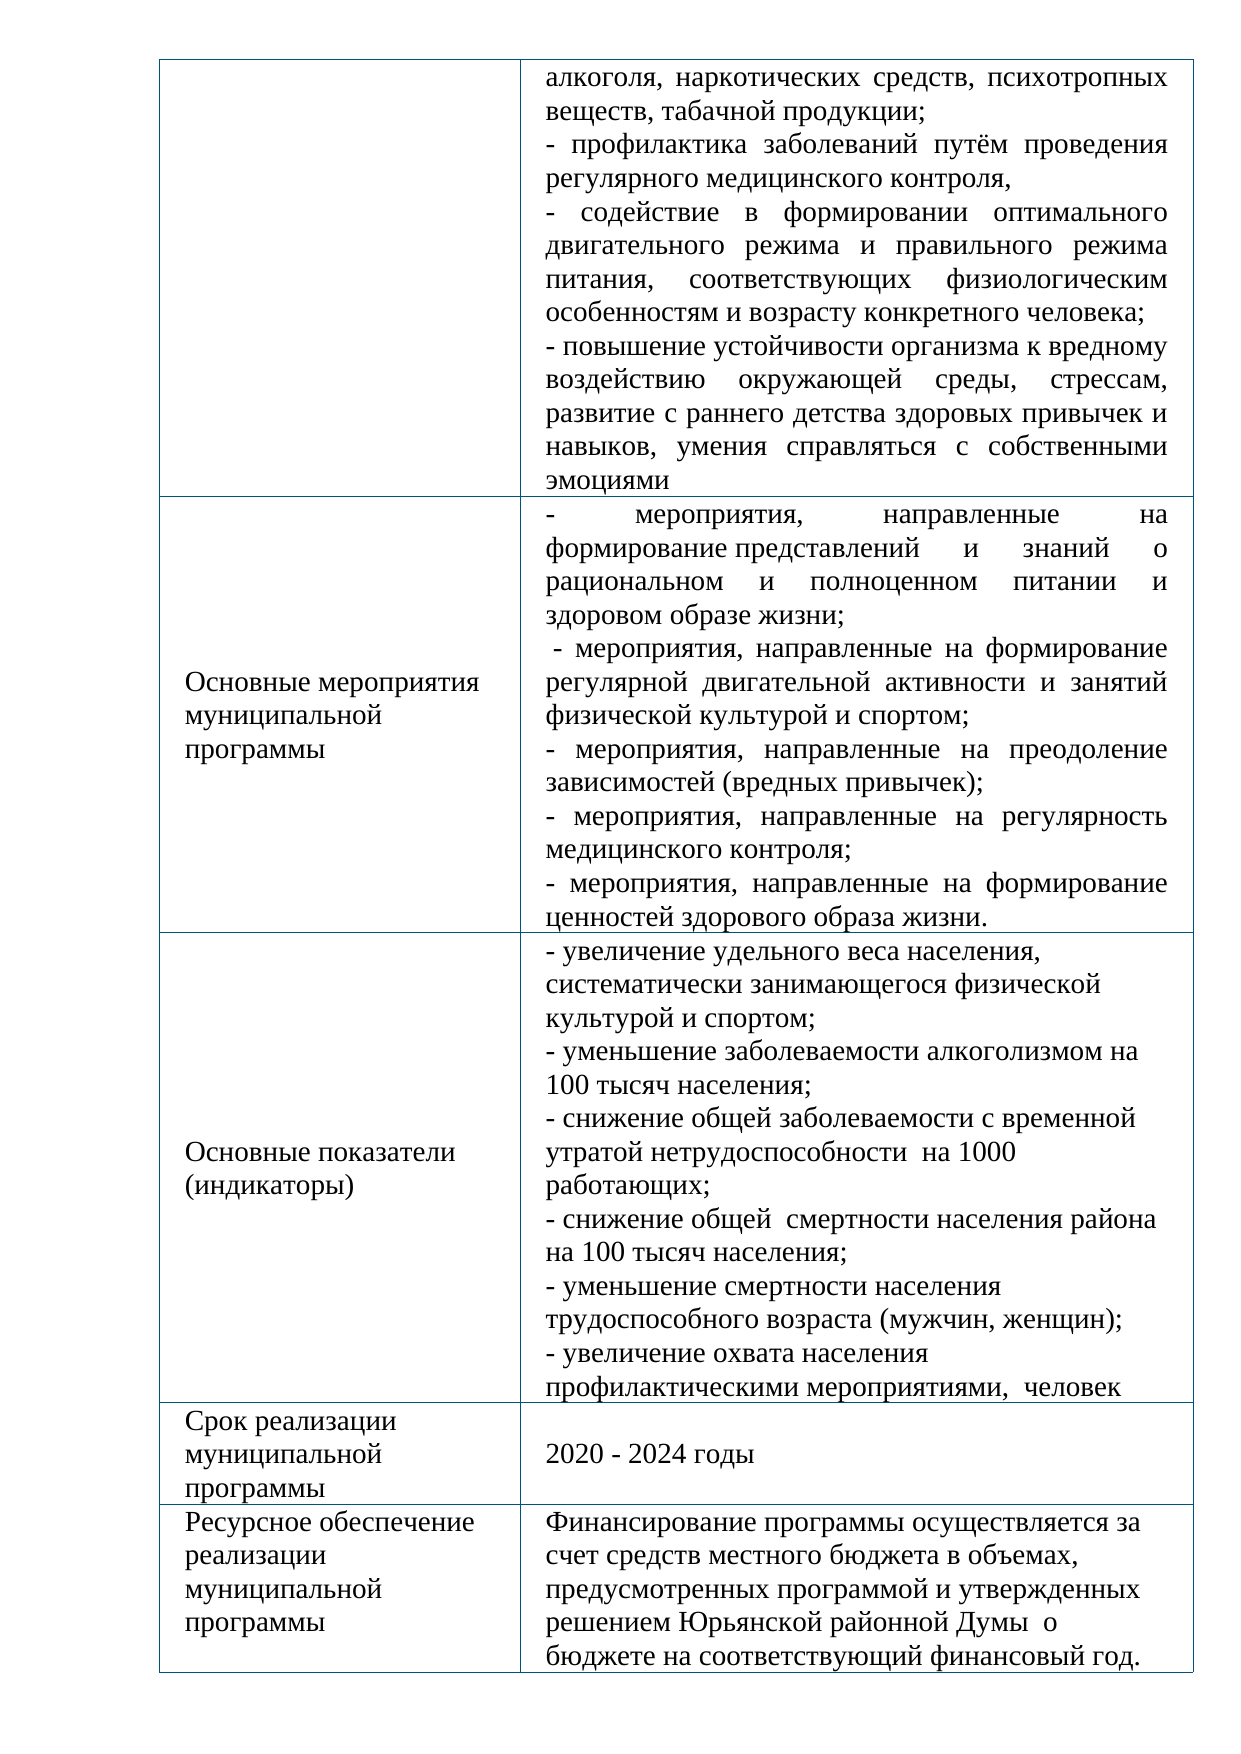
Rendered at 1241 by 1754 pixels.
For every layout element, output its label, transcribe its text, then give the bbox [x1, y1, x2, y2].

table_cell Основные показатели (индикаторы) [160, 933, 520, 1402]
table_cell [521, 1505, 1193, 1672]
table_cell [521, 60, 1193, 496]
table_cell Срок реализации муниципальной программы [160, 1403, 520, 1503]
table_cell - увеличение удельного веса населения, систематически занимающегося физической культурой и спортом; - уменьшение заболеваемости алкоголизмом на 100 тысяч населения; - снижение общей заболеваемости с временной утратой нетрудоспособности на 1000 работающих; - снижение общей смертности населения района на 100 тысяч населения; - уменьшение смертности населения трудоспособного возраста (мужчин, женщин); - увеличение охвата населения профилактическими мероприятиями, человек [521, 933, 1193, 1402]
table_cell 2020 - 2024 годы [521, 1403, 1193, 1503]
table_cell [160, 1505, 520, 1672]
table_cell Основные мероприятия муниципальной программы [160, 497, 520, 932]
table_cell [160, 60, 520, 496]
table_cell - мероприятия, направленные на формирование представлений и знаний о рациональном и полноценном питании и здоровом образе жизни; - мероприятия, направленные на формирование регулярной двигательной активности и занятий физической культурой и спортом; - мероприятия, направленные на преодоление зависимостей (вредных привычек); - мероприятия, направленные на регулярность медицинского контроля; - мероприятия, направленные на формирование ценностей здорового образа жизни. [521, 497, 1193, 932]
